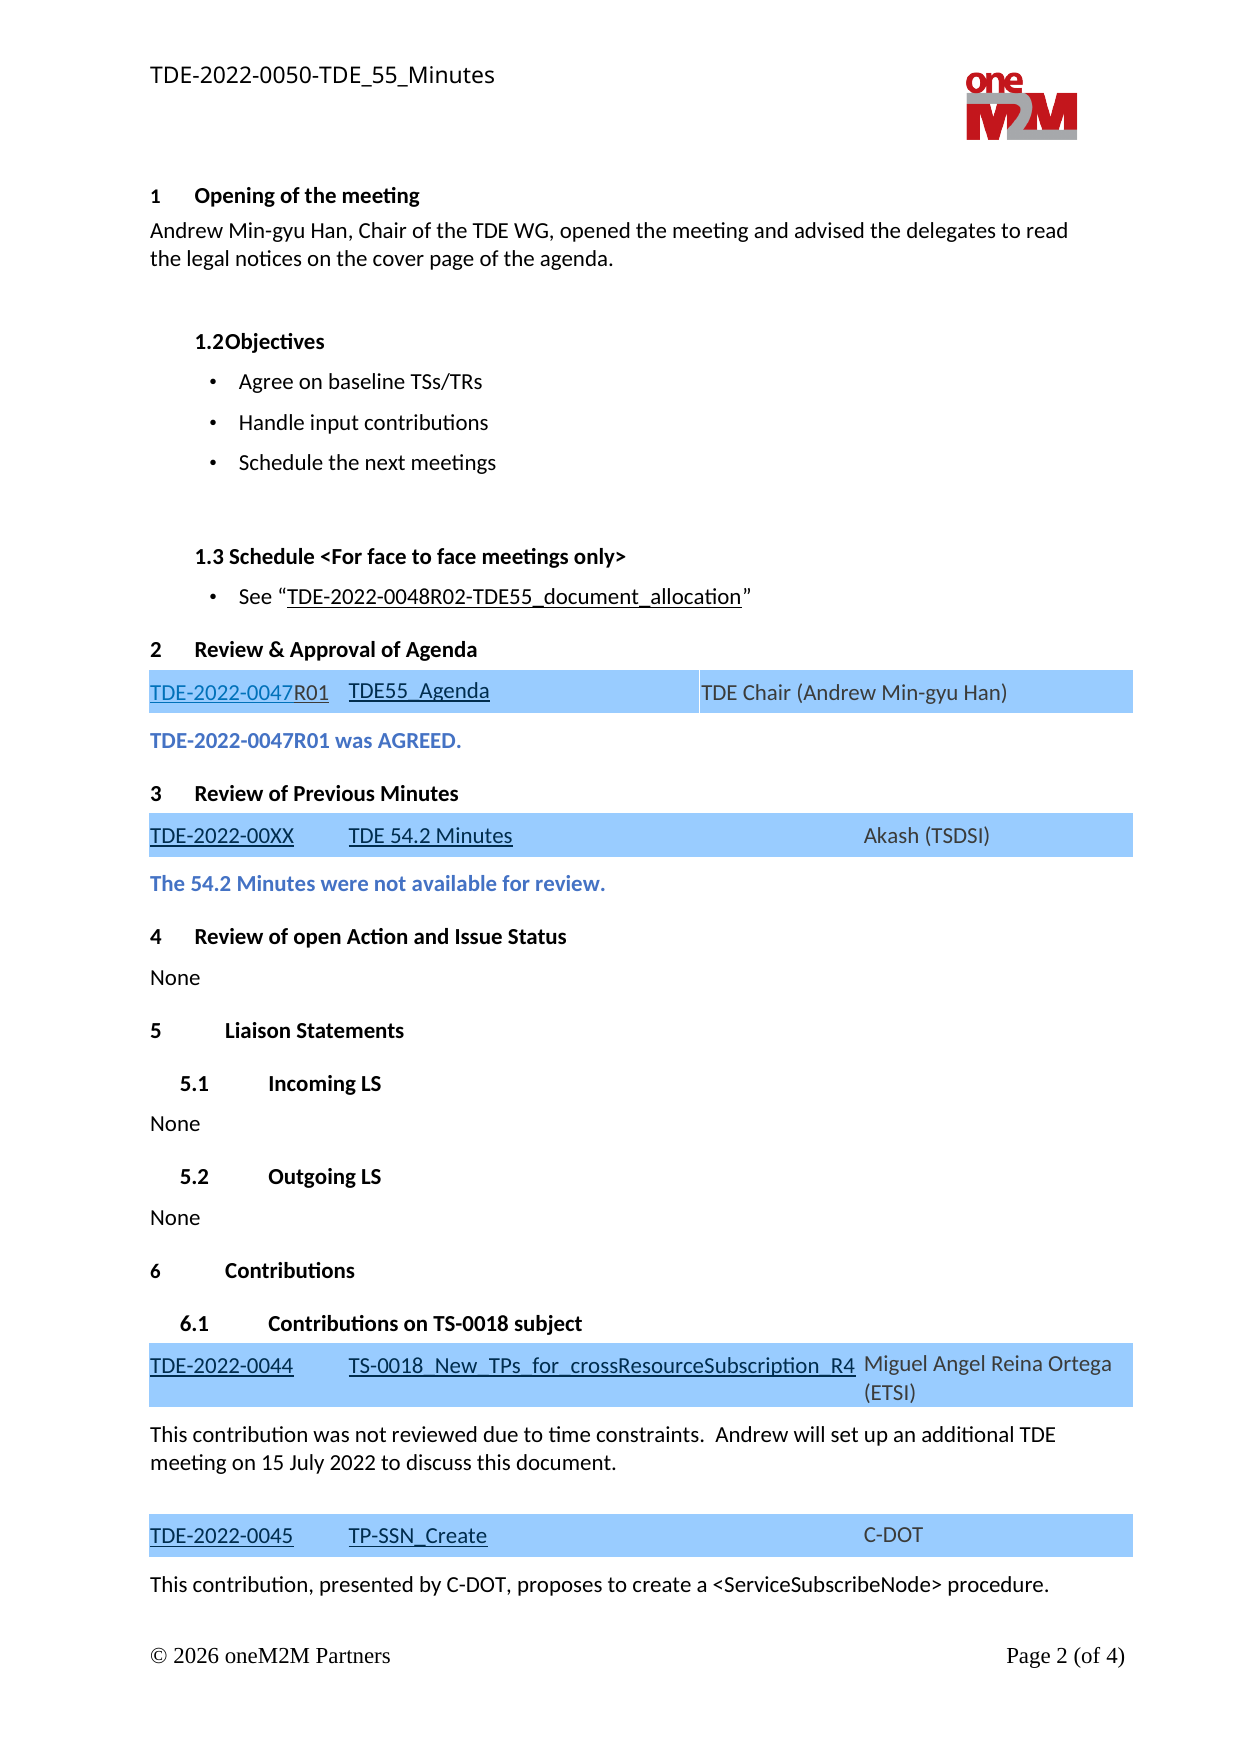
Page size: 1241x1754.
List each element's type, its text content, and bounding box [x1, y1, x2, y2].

subtitle 2 Review & Approval of Agenda [150, 636, 1090, 663]
table_header TDE55_Agenda [347, 670, 699, 713]
text None [150, 963, 1090, 991]
list See “TDE-2022-0048R02-TDE55_document_allocation” [209, 582, 1090, 611]
subtitle 6.1 Contributions on TS-0018 subject [179, 1309, 1090, 1337]
list Handle input contributions [209, 408, 1090, 436]
table_header TDE-2022-0044 [149, 1343, 347, 1407]
table_header C-DOT [862, 1514, 1133, 1557]
text Andrew Min-gyu Han, Chair of the TDE WG, opened the meeting and advised the delegates to read the legal notices on the cover page of the agenda. [150, 216, 1090, 272]
text This contribution, presented by C-DOT, proposes to create a <ServiceSubscribeNode> procedure. [150, 1570, 1090, 1598]
text The 54.2 Minutes were not available for review. [150, 869, 1090, 897]
subtitle 5.1 Incoming LS [179, 1069, 1090, 1097]
table_header TP-SSN_Create [347, 1514, 862, 1557]
text None [150, 1109, 1090, 1137]
subtitle 5 Liaison Statements [150, 1016, 1090, 1044]
subtitle 5.2 Outgoing LS [179, 1162, 1090, 1191]
table_header Miguel Angel Reina Ortega (ETSI) [862, 1343, 1133, 1407]
picture [952, 58, 1091, 155]
subtitle 1.3 Schedule <For face to face meetings only> [194, 542, 1090, 570]
table_header TDE Chair (Andrew Min-gyu Han) [700, 670, 1133, 713]
table_header TDE-2022-00XX [149, 813, 347, 857]
table_header TS-0018_New_TPs_for_crossResourceSubscription_R4 [347, 1343, 862, 1407]
subtitle 1 Opening of the meeting [150, 181, 1090, 209]
subtitle 3 Review of Previous Minutes [150, 779, 1090, 807]
table_header TDE-2022-0045 [149, 1514, 347, 1557]
text This contribution was not reviewed due to time constraints. Andrew will set up an additional TDE meeting on 15 July 2022 to discuss this document. [150, 1420, 1090, 1476]
subtitle 1.2 Objectives [150, 327, 1090, 355]
text TDE-2022-0047R01 was AGREED. [150, 726, 1090, 754]
list Schedule the next meetings [209, 448, 1090, 476]
text None [150, 1203, 1090, 1231]
subtitle 6 Contributions [150, 1256, 1090, 1284]
table_header TDE-2022-0047R01 [149, 670, 347, 713]
subtitle 4 Review of open Action and Issue Status [150, 922, 1090, 950]
table_header Akash (TSDSI) [862, 813, 1133, 857]
table_header TDE 54.2 Minutes [347, 813, 862, 857]
list Agree on baseline TSs/TRs [209, 367, 1090, 395]
